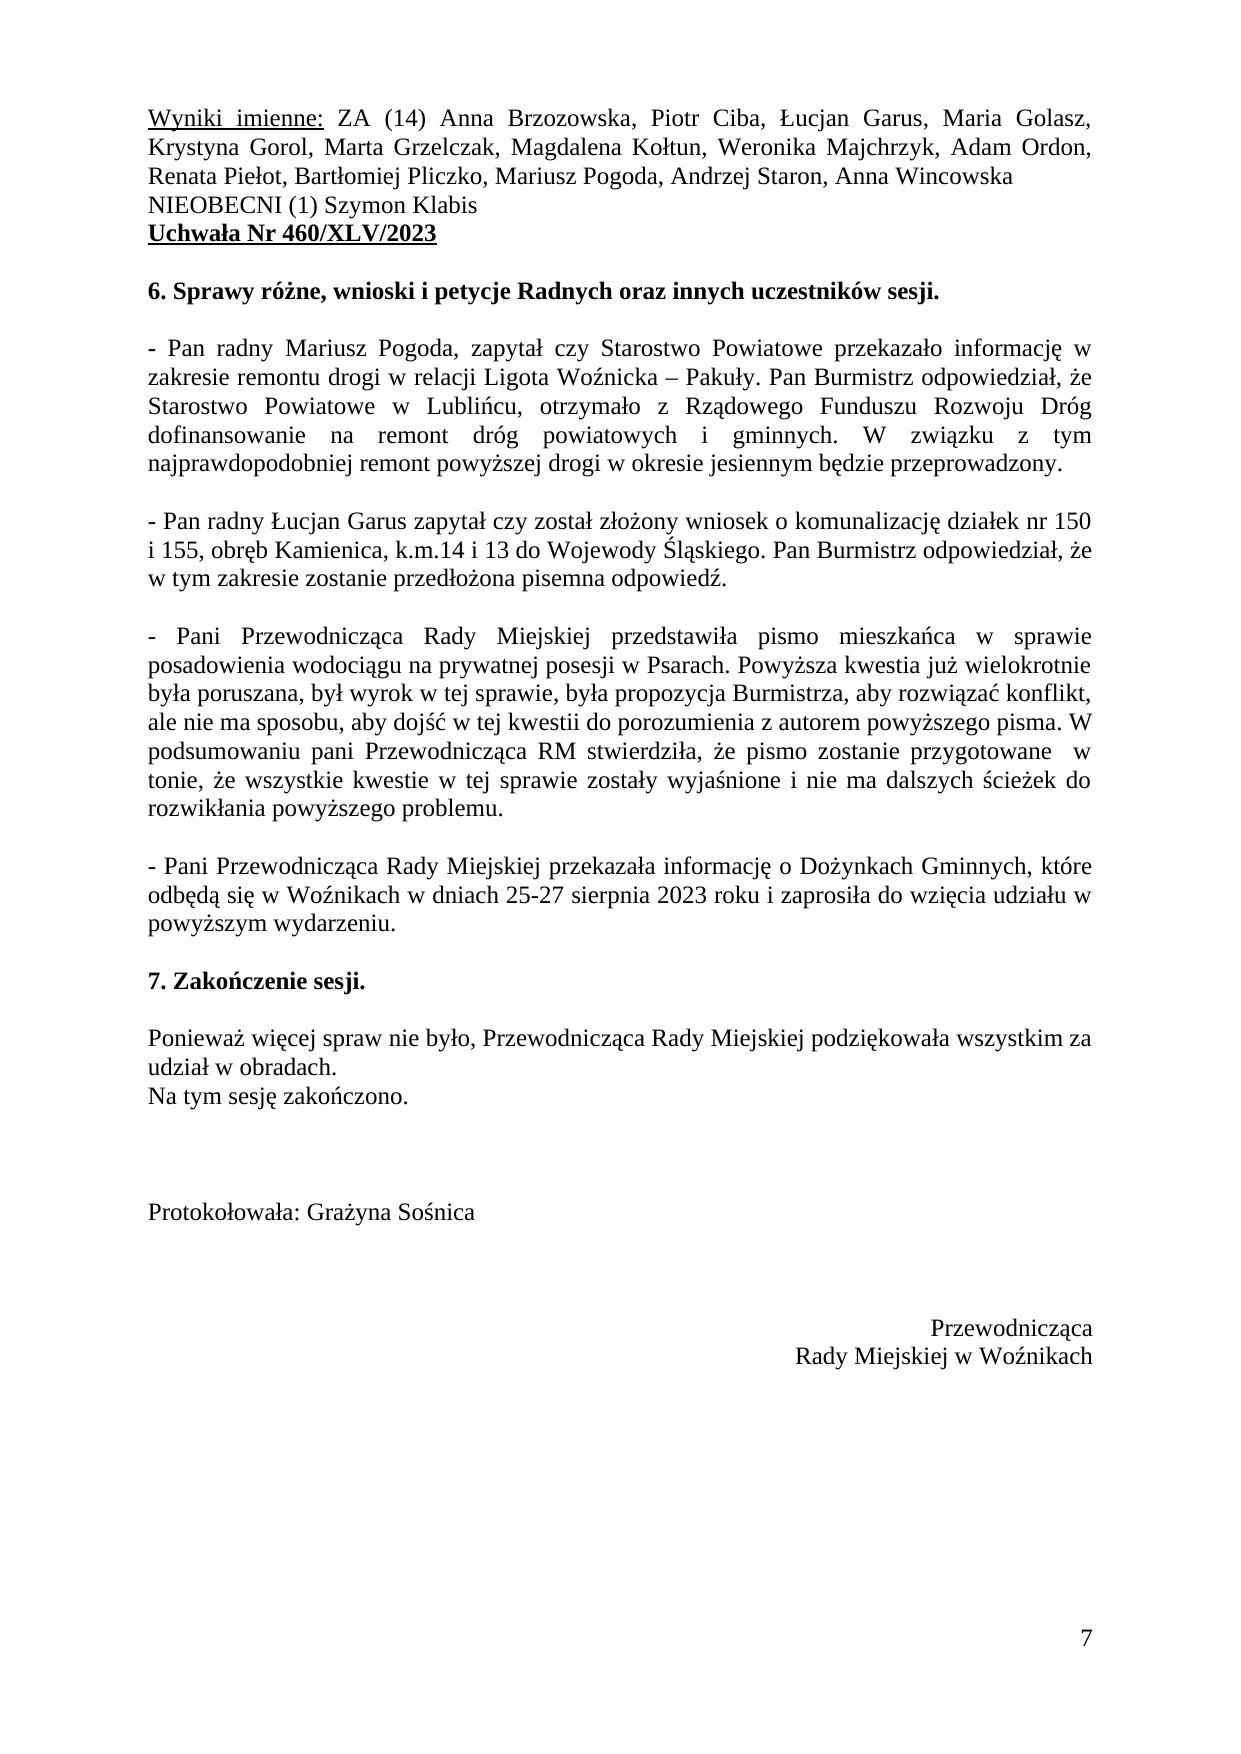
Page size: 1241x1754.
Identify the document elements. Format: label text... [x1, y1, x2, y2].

text Rady Miejskiej w Woźnikach [148, 1341, 1093, 1370]
text Ponieważ więcej spraw nie było, Przewodnicząca Rady Miejskiej podziękowała wszystkim za udział w obradach. [148, 1023, 1093, 1081]
text - Pani Przewodnicząca Rady Miejskiej przekazała informację o Dożynkach Gminnych, które odbędą się w Woźnikach w dniach 25-27 sierpnia 2023 roku i zaprosiła do wzięcia udziału w powyższym wydarzeniu. [148, 851, 1093, 937]
text - Pan radny Mariusz Pogoda, zapytał czy Starostwo Powiatowe przekazało informację w zakresie remontu drogi w relacji Ligota Woźnicka – Pakuły. Pan Burmistrz odpowiedział, że Starostwo Powiatowe w Lublińcu, otrzymało z Rządowego Funduszu Rozwoju Dróg dofinansowanie na remont dróg powiatowych i gminnych. W związku z tym najprawdopodobniej remont powyższej drogi w okresie jesiennym będzie przeprowadzony. [148, 333, 1093, 477]
text Protokołowała: Grażyna Sośnica [148, 1197, 1093, 1226]
text - Pan radny Łucjan Garus zapytał czy został złożony wniosek o komunalizację działek nr 150 i 155, obręb Kamienica, k.m.14 i 13 do Wojewody Śląskiego. Pan Burmistrz odpowiedział, że w tym zakresie zostanie przedłożona pisemna odpowiedź. [148, 506, 1093, 592]
text Na tym sesję zakończono. [148, 1081, 1093, 1110]
text Przewodnicząca [148, 1313, 1093, 1341]
text NIEOBECNI (1) Szymon Klabis [148, 190, 1093, 218]
text 7. Zakończenie sesji. [148, 966, 1093, 995]
text 6. Sprawy różne, wnioski i petycje Radnych oraz innych uczestników sesji. [148, 276, 1093, 305]
text Wyniki imienne: ZA (14) Anna Brzozowska, Piotr Ciba, Łucjan Garus, Maria Golasz, Krystyna Gorol, Marta Grzelczak, Magdalena Kołtun, Weronika Majchrzyk, Adam Ordon, Renata Piełot, Bartłomiej Pliczko, Mariusz Pogoda, Andrzej Staron, Anna Wincowska [148, 103, 1093, 190]
text - Pani Przewodnicząca Rady Miejskiej przedstawiła pismo mieszkańca w sprawie posadowienia wodociągu na prywatnej posesji w Psarach. Powyższa kwestia już wielokrotnie była poruszana, był wyrok w tej sprawie, była propozycja Burmistrza, aby rozwiązać konflikt, ale nie ma sposobu, aby dojść w tej kwestii do porozumienia z autorem powyższego pisma. W podsumowaniu pani Przewodnicząca RM stwierdziła, że pismo zostanie przygotowane w tonie, że wszystkie kwestie w tej sprawie zostały wyjaśnione i nie ma dalszych ścieżek do rozwikłania powyższego problemu. [148, 621, 1093, 822]
text Uchwała Nr 460/XLV/2023 [148, 218, 1093, 247]
